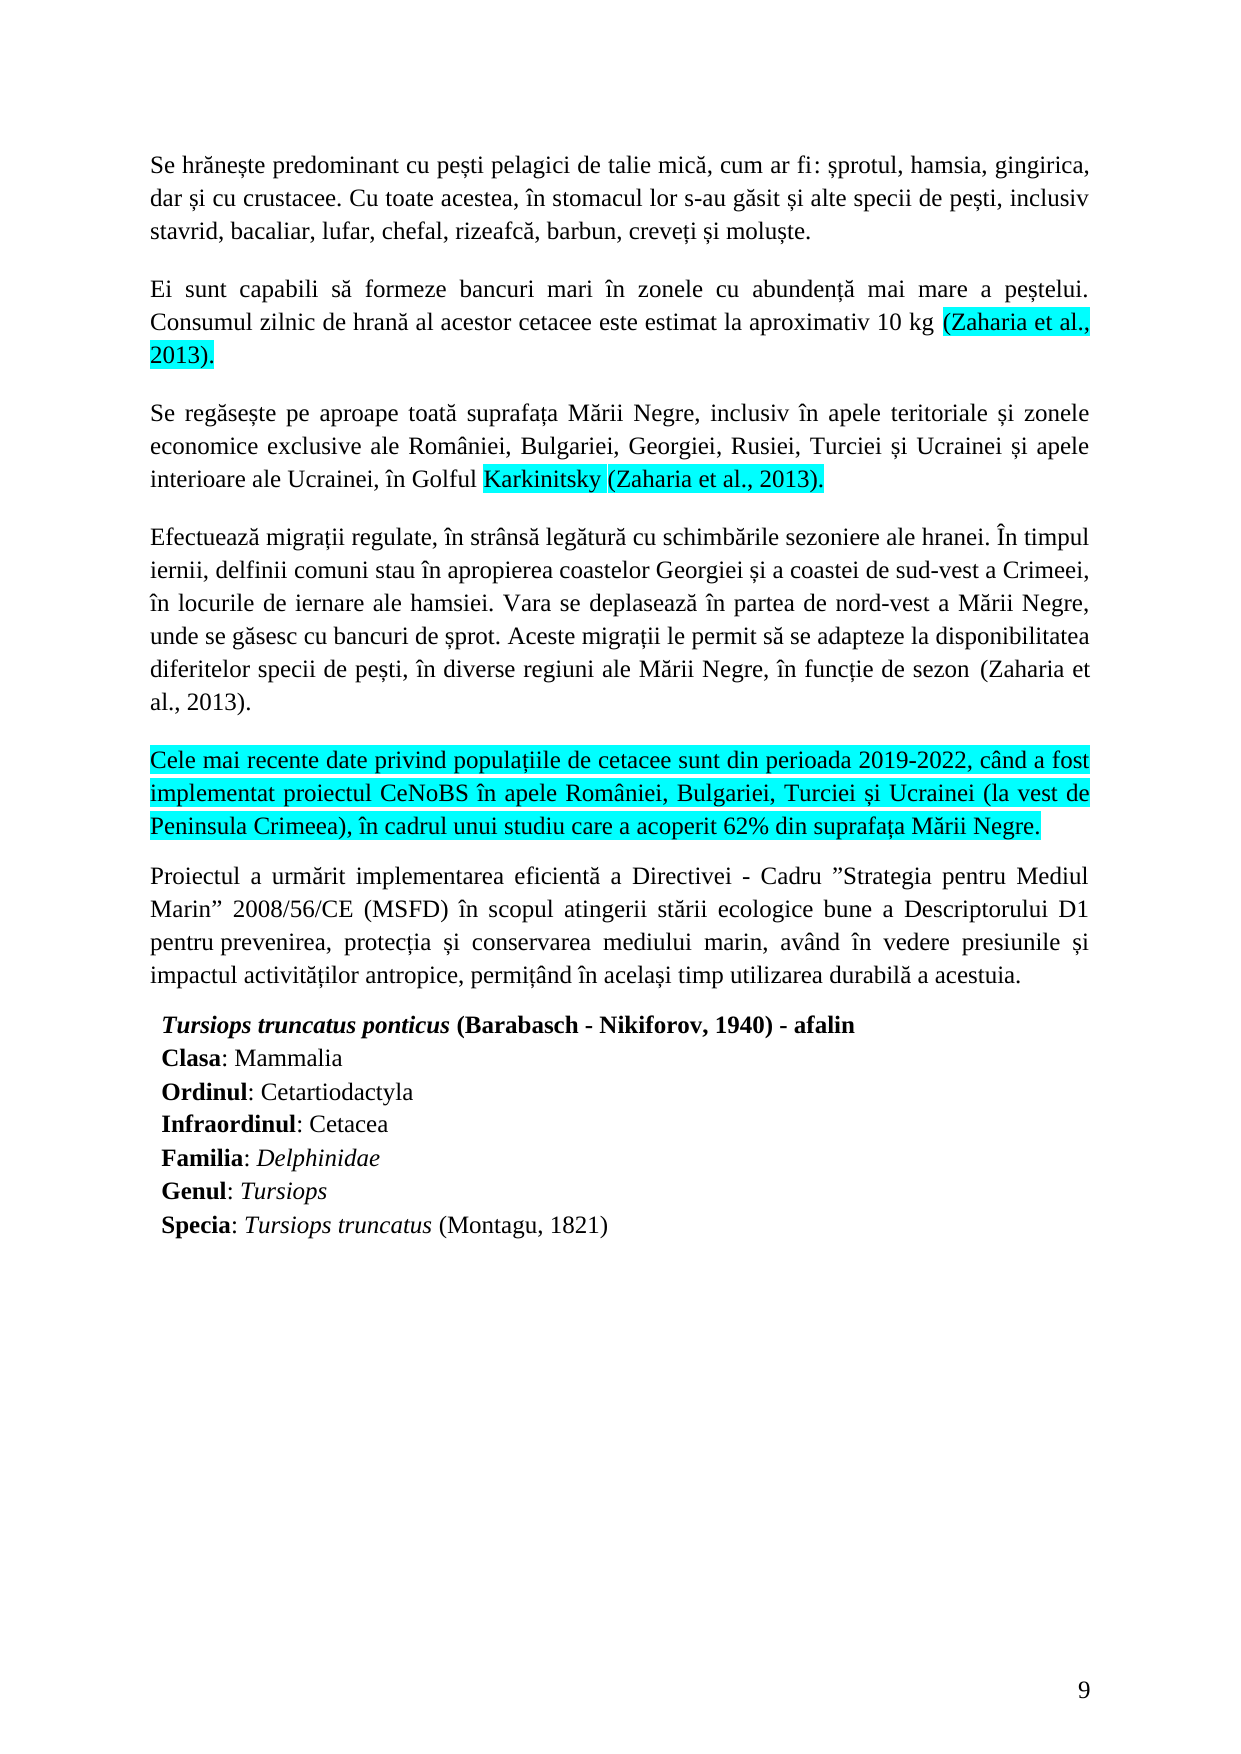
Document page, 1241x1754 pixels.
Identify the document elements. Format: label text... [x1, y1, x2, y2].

table_header Tursiops truncatus ponticus (Barabasch - Nikiforov, 1940) - afalin [150, 1010, 1006, 1043]
table_cell Infraordinul: Cetacea [150, 1110, 1006, 1143]
table_cell Clasa: Mammalia [150, 1043, 1006, 1077]
table_cell Ordinul: Cetartiodactyla [150, 1077, 1006, 1109]
text Cele mai recente date privind populațiile de cetacee sunt din perioada 2019-2022, când a fost implementat proiectul CeNoBS în apele României, Bulgariei, Turciei și Ucrainei (la vest de Peninsula Crimeea), în cadrul unui studiu care a acoperit 62% din suprafața Mării Negre. [150, 807, 1090, 840]
text Se hrănește predominant cu pești pelagici de talie mică, cum ar fi: șprotul, hamsia, gingirica, dar și cu crustacee. Cu toate acestea, în stomacul lor s-au găsit și alte specii de pești, inclusiv stavrid, bacaliar, lufar, chefal, rizeafcă, barbun, creveți și moluște. [150, 150, 1090, 245]
text Proiectul a urmărit implementarea eficientă a Directivei - Cadru ”Strategia pentru Mediul Marin” 2008/56/CE (MSFD) în scopul atingerii stării ecologice bune a Descriptorului D1 pentru prevenirea, protecția și conservarea mediului marin, având în vedere presiunile și impactul activităților antropice, permițând în același timp utilizarea durabilă a acestuia. [150, 956, 1090, 989]
table_cell Genul: Tursiops [150, 1176, 1006, 1210]
table_cell Specia: Tursiops truncatus (Montagu, 1821) [150, 1210, 1006, 1243]
text Se regăsește pe aproape toată suprafața Mării Negre, inclusiv în apele teritoriale și zonele economice exclusive ale României, Bulgariei, Georgiei, Rusiei, Turciei și Ucrainei și apele interioare ale Ucrainei, în Golful Karkinitsky [150, 398, 1090, 493]
text Ei sunt capabili să formeze bancuri mari în zonele cu abundență mai mare a peștelui. Consumul zilnic de hrană al acestor cetacee este estimat la aproximativ 10 kg [150, 274, 1090, 369]
text Efectuează migrații regulate, în strânsă legătură cu schimbările sezoniere ale hranei. În timpul iernii, delfinii comuni stau în apropierea coastelor Georgiei și a coastei de sud-vest a Crimeei, în locurile de iernare ale hamsiei. Vara se deplasează în partea de nord-vest a Mării Negre, unde se găsesc cu bancuri de șprot. Aceste migrații le permit să se adapteze la disponibilitatea diferitelor specii de pești, în diverse regiuni ale Mării Negre, în funcție de sezon . [150, 522, 1090, 716]
table_cell Familia: Delphinidae [150, 1143, 1006, 1176]
